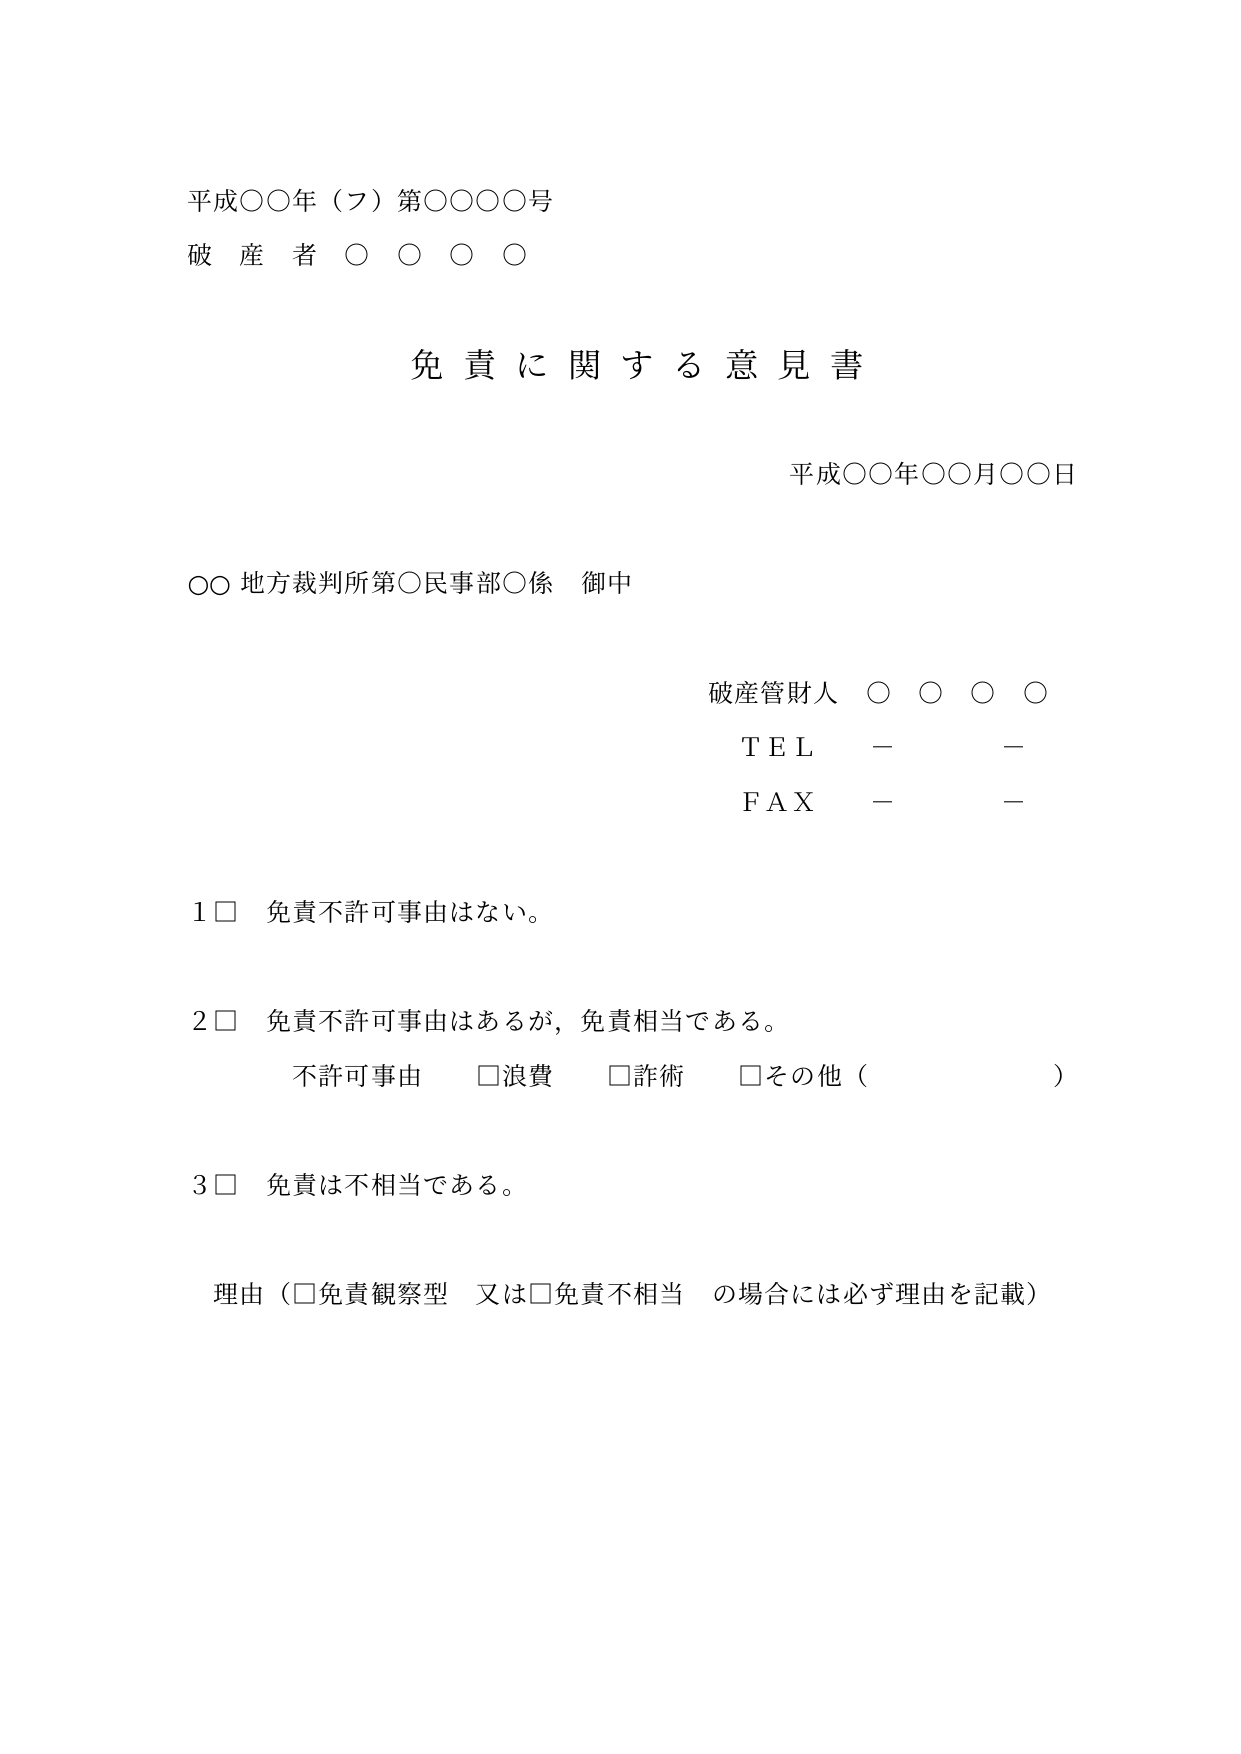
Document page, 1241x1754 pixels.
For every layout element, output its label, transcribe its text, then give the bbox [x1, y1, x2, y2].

text 免責に関する意見書 [187, 336, 1106, 391]
text ２□ 免責不許可事由はあるが，免責相当である。 [187, 992, 1106, 1047]
text ＴＥＬ － － [187, 719, 1133, 773]
text 平成○○年（フ）第○○○○号 [187, 172, 1106, 227]
text ３□ 免責は不相当である。 [187, 1156, 1106, 1211]
text 破 産 者 ○ ○ ○ ○ [187, 227, 1106, 281]
text 破産管財人 ○ ○ ○ ○ [187, 664, 1049, 719]
text 理由（□免責観察型 又は□免責不相当 の場合には必ず理由を記載） [187, 1266, 1106, 1320]
text ○○地方裁判所第○民事部○係 御中 [187, 555, 1106, 609]
text 平成○○年○○月○○日 [187, 445, 1078, 500]
text ＦＡＸ － － [187, 773, 1133, 828]
text １□ 免責不許可事由はない。 [187, 883, 1106, 937]
text 不許可事由 □浪費 □詐術 □その他（ ） [271, 1047, 1106, 1102]
